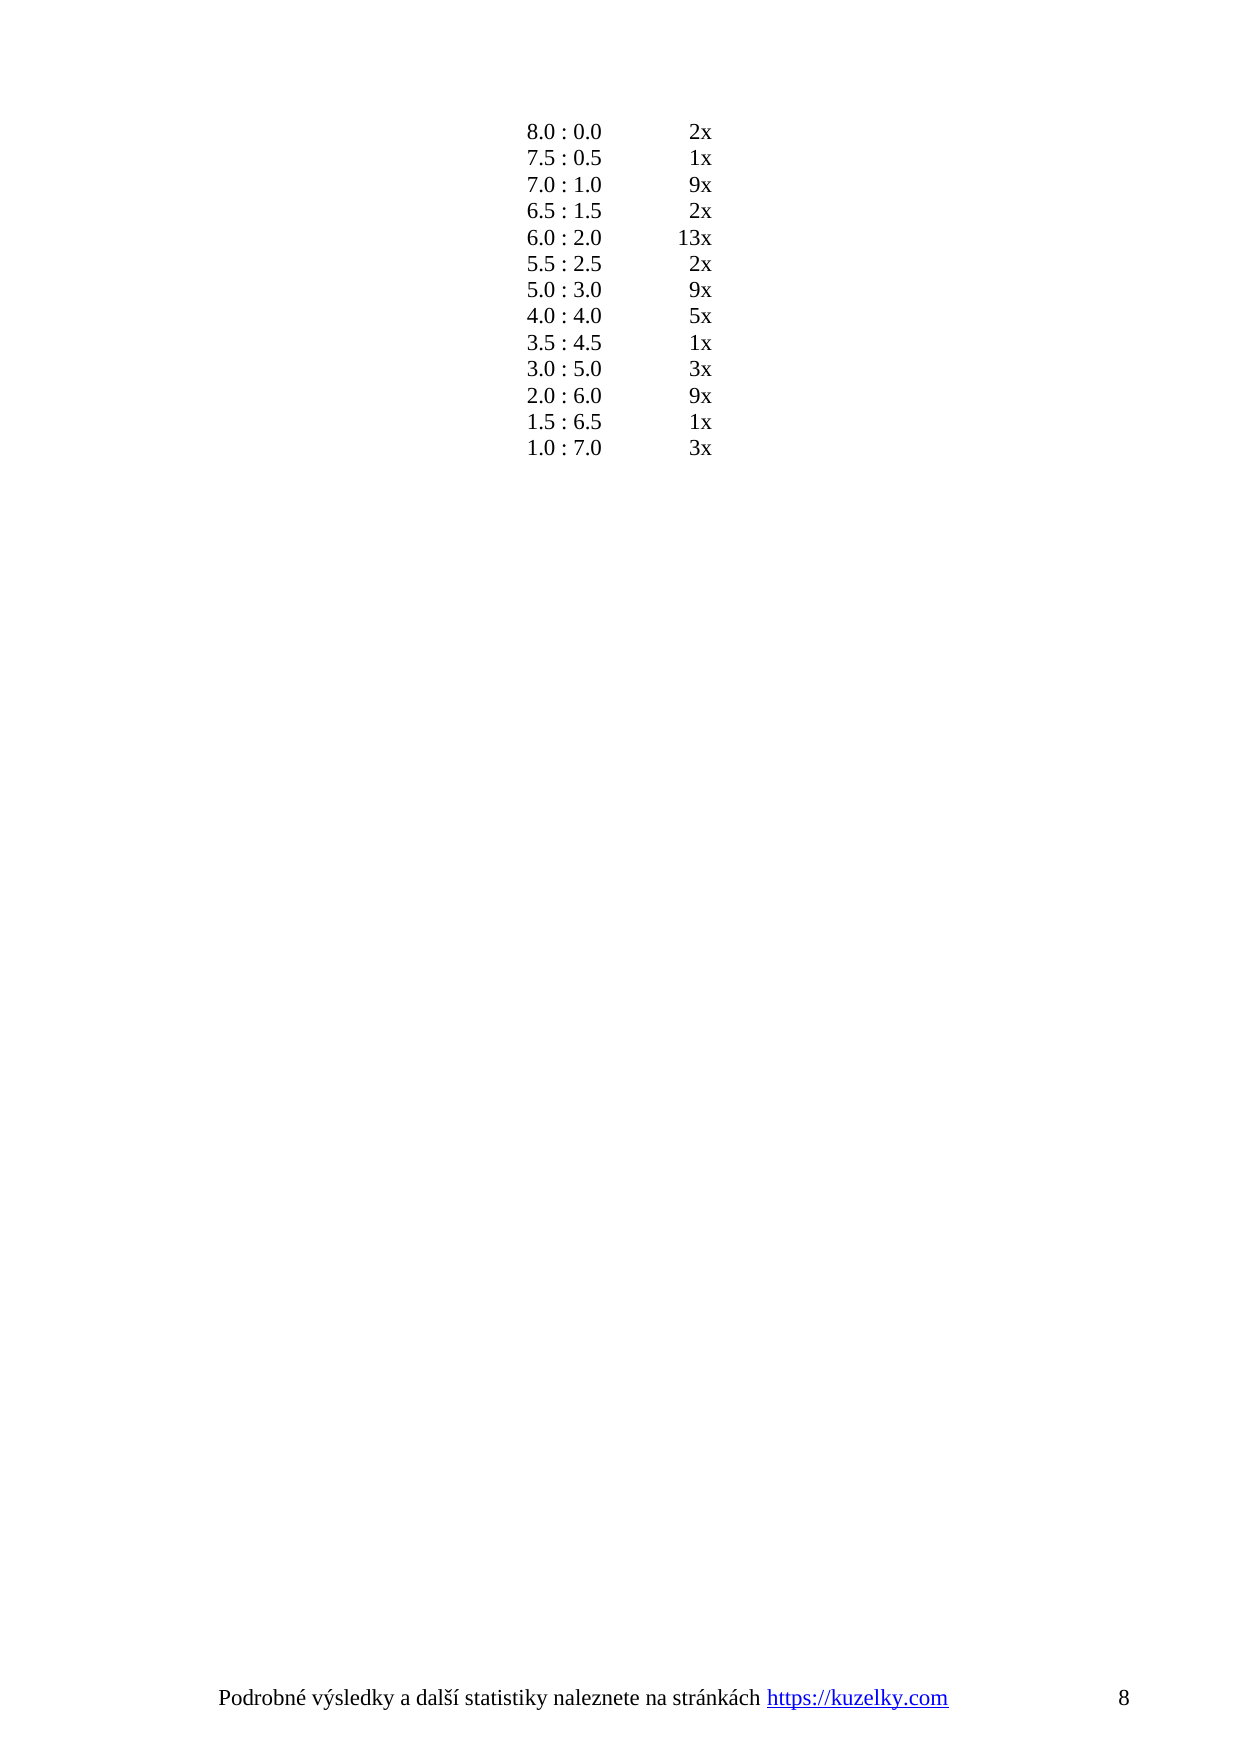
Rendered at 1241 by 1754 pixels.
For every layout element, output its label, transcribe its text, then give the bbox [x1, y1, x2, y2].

text 6.5 : 1.5 2x [106, 197, 1134, 223]
text 7.0 : 1.0 9x [106, 171, 1134, 197]
text 8.0 : 0.0 2x [106, 118, 1134, 144]
text 4.0 : 4.0 5x [106, 303, 1134, 329]
text 5.0 : 3.0 9x [106, 276, 1134, 303]
text 5.5 : 2.5 2x [106, 250, 1134, 276]
text 1.0 : 7.0 3x [106, 434, 1134, 461]
text 6.0 : 2.0 13x [106, 223, 1134, 250]
text 1.5 : 6.5 1x [106, 408, 1134, 434]
text 3.5 : 4.5 1x [106, 329, 1134, 355]
text 3.0 : 5.0 3x [106, 355, 1134, 382]
text 7.5 : 0.5 1x [106, 144, 1134, 171]
text 2.0 : 6.0 9x [106, 382, 1134, 408]
